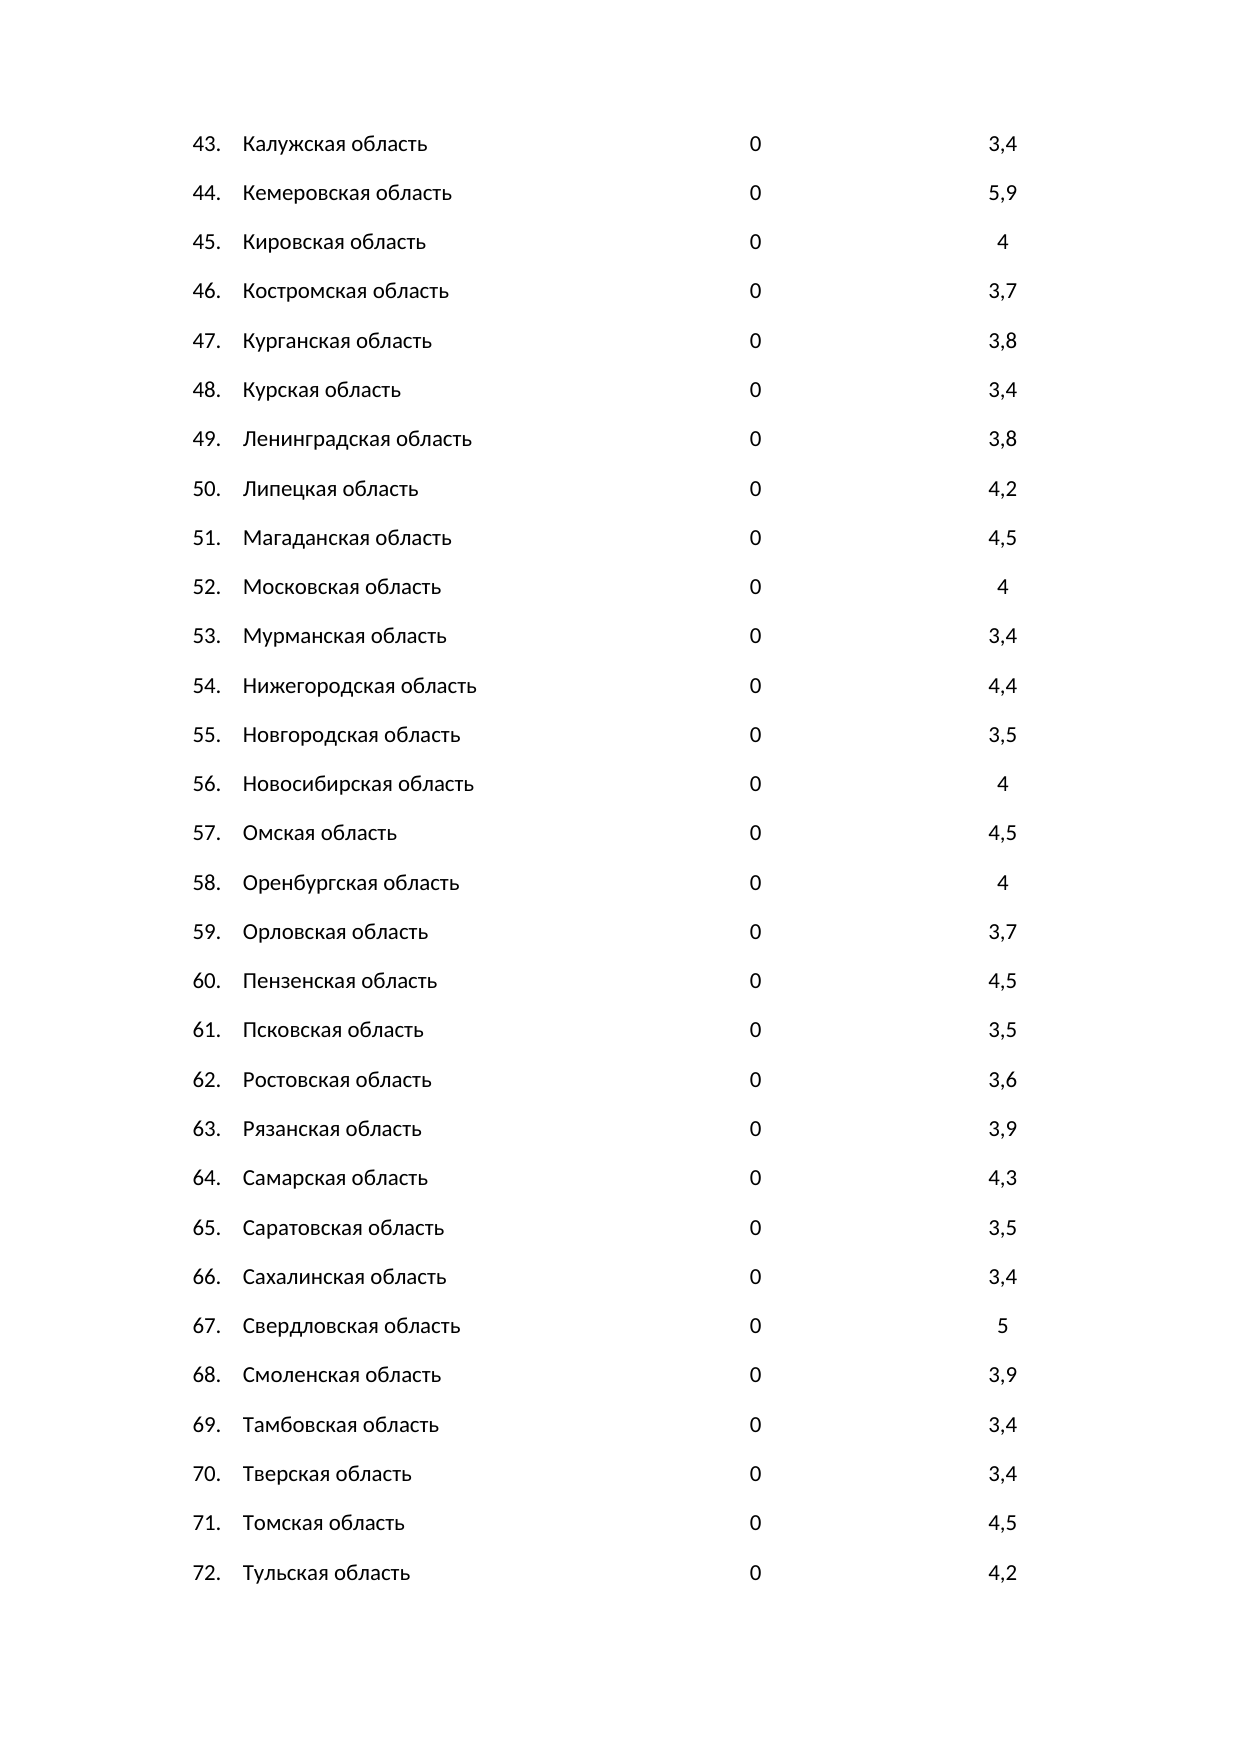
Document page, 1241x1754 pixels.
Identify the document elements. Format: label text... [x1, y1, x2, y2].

table_cell 0 [632, 1399, 879, 1448]
table_cell Орловская область [236, 906, 632, 956]
table_cell 3,8 [879, 414, 1126, 463]
table_cell 54. [177, 660, 236, 709]
table_cell 4,3 [879, 1153, 1126, 1202]
table_cell 3,4 [879, 1449, 1126, 1498]
table_cell 56. [177, 759, 236, 808]
table_cell Тамбовская область [236, 1399, 632, 1448]
table_cell Калужская область [236, 118, 632, 167]
table_cell 3,5 [879, 1005, 1126, 1054]
table_cell 0 [632, 315, 879, 364]
table_cell 4,2 [879, 463, 1126, 512]
table_cell 0 [632, 660, 879, 709]
table_cell 43. [177, 118, 236, 167]
table_cell 0 [632, 857, 879, 906]
table_cell 0 [632, 1350, 879, 1399]
table_cell 0 [632, 1251, 879, 1301]
table_cell Ленинградская область [236, 414, 632, 463]
table_cell 49. [177, 414, 236, 463]
table_cell 0 [632, 512, 879, 562]
table_cell 0 [632, 1449, 879, 1498]
table_cell 0 [632, 463, 879, 512]
table_cell 0 [632, 414, 879, 463]
table_cell Оренбургская область [236, 857, 632, 906]
table_cell 57. [177, 808, 236, 857]
table_cell 0 [632, 611, 879, 660]
table_cell Новгородская область [236, 709, 632, 759]
table_cell 3,6 [879, 1054, 1126, 1103]
table_cell 0 [632, 1104, 879, 1153]
table_cell 58. [177, 857, 236, 906]
table_cell 0 [632, 217, 879, 266]
table_cell 0 [632, 1153, 879, 1202]
table_cell 4 [879, 759, 1126, 808]
table_cell 5 [879, 1301, 1126, 1350]
table_cell 3,4 [879, 1399, 1126, 1448]
table_cell Курская область [236, 365, 632, 414]
table_cell 4,2 [879, 1547, 1126, 1596]
table_cell 0 [632, 1202, 879, 1251]
table_cell 0 [632, 365, 879, 414]
table_cell Липецкая область [236, 463, 632, 512]
table_cell 0 [632, 1547, 879, 1596]
table_cell 3,9 [879, 1350, 1126, 1399]
table_cell 0 [632, 266, 879, 315]
table_cell 64. [177, 1153, 236, 1202]
table_cell Смоленская область [236, 1350, 632, 1399]
table_cell Сахалинская область [236, 1251, 632, 1301]
table_cell Кировская область [236, 217, 632, 266]
table_cell 0 [632, 1005, 879, 1054]
table_cell 5,9 [879, 168, 1126, 217]
table_cell 0 [632, 118, 879, 167]
table_cell 4 [879, 857, 1126, 906]
table_cell 0 [632, 168, 879, 217]
table_cell 3,8 [879, 315, 1126, 364]
table_cell 47. [177, 315, 236, 364]
table_cell Самарская область [236, 1153, 632, 1202]
table_cell 52. [177, 562, 236, 611]
table_cell 4,5 [879, 956, 1126, 1005]
table_cell 53. [177, 611, 236, 660]
table_cell Омская область [236, 808, 632, 857]
table_cell 63. [177, 1104, 236, 1153]
table_cell 4,4 [879, 660, 1126, 709]
table_cell 69. [177, 1399, 236, 1448]
table_cell Псковская область [236, 1005, 632, 1054]
table_cell Томская область [236, 1498, 632, 1547]
table_cell 4,5 [879, 512, 1126, 562]
table_cell 3,7 [879, 266, 1126, 315]
table_cell Магаданская область [236, 512, 632, 562]
table_cell Свердловская область [236, 1301, 632, 1350]
table_cell 3,4 [879, 118, 1126, 167]
table_cell 0 [632, 562, 879, 611]
table_cell 4,5 [879, 808, 1126, 857]
table_cell 0 [632, 906, 879, 956]
table_cell 4,5 [879, 1498, 1126, 1547]
table_cell Нижегородская область [236, 660, 632, 709]
table_cell 61. [177, 1005, 236, 1054]
table_cell 71. [177, 1498, 236, 1547]
table_cell 3,4 [879, 1251, 1126, 1301]
table_cell 55. [177, 709, 236, 759]
table_cell 59. [177, 906, 236, 956]
table_cell 46. [177, 266, 236, 315]
table_cell 62. [177, 1054, 236, 1103]
table_cell 67. [177, 1301, 236, 1350]
table_cell 72. [177, 1547, 236, 1596]
table_cell 3,5 [879, 709, 1126, 759]
table_cell 4 [879, 217, 1126, 266]
table_cell 3,4 [879, 611, 1126, 660]
table_cell 3,4 [879, 365, 1126, 414]
table_cell 0 [632, 709, 879, 759]
table_cell 0 [632, 808, 879, 857]
table_cell 44. [177, 168, 236, 217]
table_cell 3,5 [879, 1202, 1126, 1251]
table_cell Пензенская область [236, 956, 632, 1005]
table_cell 0 [632, 1301, 879, 1350]
table_cell Тульская область [236, 1547, 632, 1596]
table_cell 65. [177, 1202, 236, 1251]
table_cell Саратовская область [236, 1202, 632, 1251]
table_cell 70. [177, 1449, 236, 1498]
table_cell Ростовская область [236, 1054, 632, 1103]
table_cell 51. [177, 512, 236, 562]
table_cell 0 [632, 956, 879, 1005]
table_cell 4 [879, 562, 1126, 611]
table_cell 68. [177, 1350, 236, 1399]
table_cell 45. [177, 217, 236, 266]
table_cell 60. [177, 956, 236, 1005]
table_cell 3,7 [879, 906, 1126, 956]
table_cell Костромская область [236, 266, 632, 315]
table_cell 50. [177, 463, 236, 512]
table_cell 3,9 [879, 1104, 1126, 1153]
table_cell 0 [632, 1498, 879, 1547]
table_cell 0 [632, 1054, 879, 1103]
table_cell Новосибирская область [236, 759, 632, 808]
table_cell Мурманская область [236, 611, 632, 660]
table_cell Тверская область [236, 1449, 632, 1498]
table_cell Кемеровская область [236, 168, 632, 217]
table_cell Рязанская область [236, 1104, 632, 1153]
table_cell 48. [177, 365, 236, 414]
table_cell 0 [632, 759, 879, 808]
table_cell 66. [177, 1251, 236, 1301]
table_cell Московская область [236, 562, 632, 611]
table_cell Курганская область [236, 315, 632, 364]
